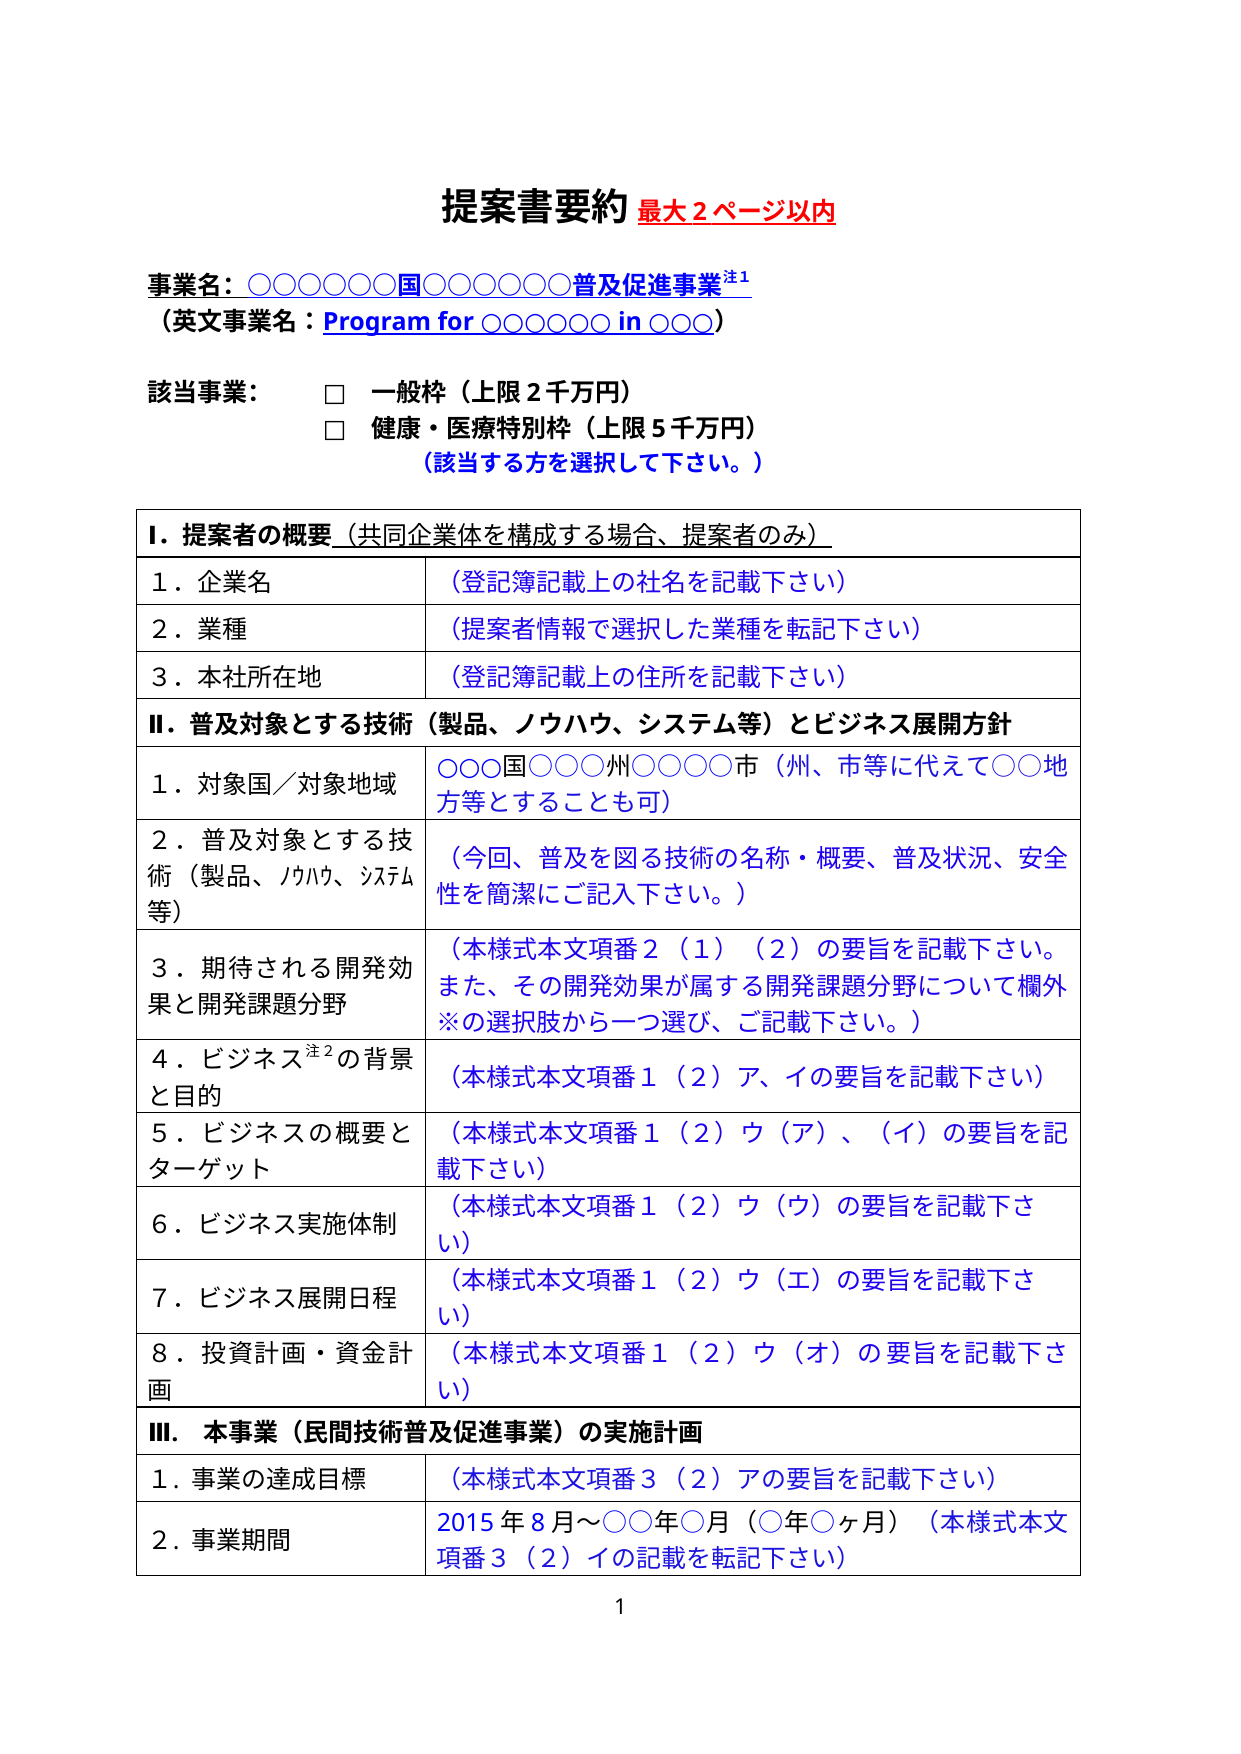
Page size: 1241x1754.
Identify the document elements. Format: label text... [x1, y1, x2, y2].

table_cell （本様式本文項番１（２）ア、イの要旨を記載下さい） [426, 1040, 1080, 1112]
table_cell （本様式本文項番１（２）ウ（ア）、（イ）の要旨を記載下さい） [426, 1113, 1080, 1186]
text 事業名：○○○○○○国○○○○○○普及促進事業注１ [148, 266, 1092, 302]
table_cell （提案者情報で選択した業種を転記下さい） [426, 605, 1080, 651]
table_cell （登記簿記載上の住所を記載下さい） [426, 652, 1080, 698]
table_cell ７．ビジネス展開日程 [137, 1260, 425, 1333]
table_cell ○○○国○○○州○○○○市（州、市等に代えて○○地方等とすることも可） [426, 747, 1080, 819]
table_cell ８．投資計画・資金計画 [137, 1334, 425, 1406]
table_cell ２．普及対象とする技術（製品、ﾉｳﾊｳ、ｼｽﾃﾑ等） [137, 820, 425, 929]
table_cell ４．ビジネス注２の背景と目的 [137, 1040, 425, 1112]
table_cell Ⅲ. 本事業（民間技術普及促進事業）の実施計画 [137, 1408, 1080, 1454]
table_cell （本様式本文項番３（２）アの要旨を記載下さい） [426, 1455, 1080, 1501]
table_cell （本様式本文項番１（２）ウ（オ）の要旨を記載下さい） [426, 1334, 1080, 1406]
table_cell ５．ビジネスの概要とターゲット [137, 1113, 425, 1186]
table_cell 2015年8月～○○年○月（○年○ヶ月）（本様式本文項番３（２）イの記載を転記下さい） [426, 1502, 1080, 1574]
table_header Ⅰ．提案者の概要（共同企業体を構成する場合、提案者のみ） [137, 510, 1080, 556]
table_cell ６．ビジネス実施体制 [137, 1187, 425, 1259]
table_cell （本様式本文項番２（１）（２）の要旨を記載下さい。また、その開発効果が属する開発課題分野について欄外※の選択肢から一つ選び、ご記載下さい。） [426, 930, 1080, 1039]
list 提案書要約 最大2ページ以内 [185, 177, 1092, 231]
table_cell ３．本社所在地 [137, 652, 425, 698]
table_cell ２．業種 [137, 605, 425, 651]
text 該当事業： □ 一般枠（上限2千万円） [148, 372, 1092, 408]
table_cell （今回、普及を図る技術の名称・概要、普及状況、安全性を簡潔にご記入下さい。） [426, 820, 1080, 929]
text （英文事業名：Program for ○○○○○○ in ○○○） [148, 302, 1092, 338]
table_cell ３．期待される開発効果と開発課題分野 [137, 930, 425, 1039]
table_cell １．企業名 [137, 558, 425, 604]
table_cell （登記簿記載上の社名を記載下さい） [426, 558, 1080, 604]
table_cell （本様式本文項番１（２）ウ（ウ）の要旨を記載下さい） [426, 1187, 1080, 1259]
text □ 健康・医療特別枠（上限5千万円） [148, 408, 1092, 444]
table_cell １．対象国／対象地域 [137, 747, 425, 819]
table_cell 事業期間 [137, 1502, 425, 1574]
table_cell （本様式本文項番１（２）ウ（エ）の要旨を記載下さい） [426, 1260, 1080, 1333]
text （該当する方を選択して下さい。） [323, 444, 1092, 478]
table_cell 事業の達成目標 [137, 1455, 425, 1501]
table_cell Ⅱ．普及対象とする技術（製品、ノウハウ、システム等）とビジネス展開方針 [137, 699, 1080, 746]
